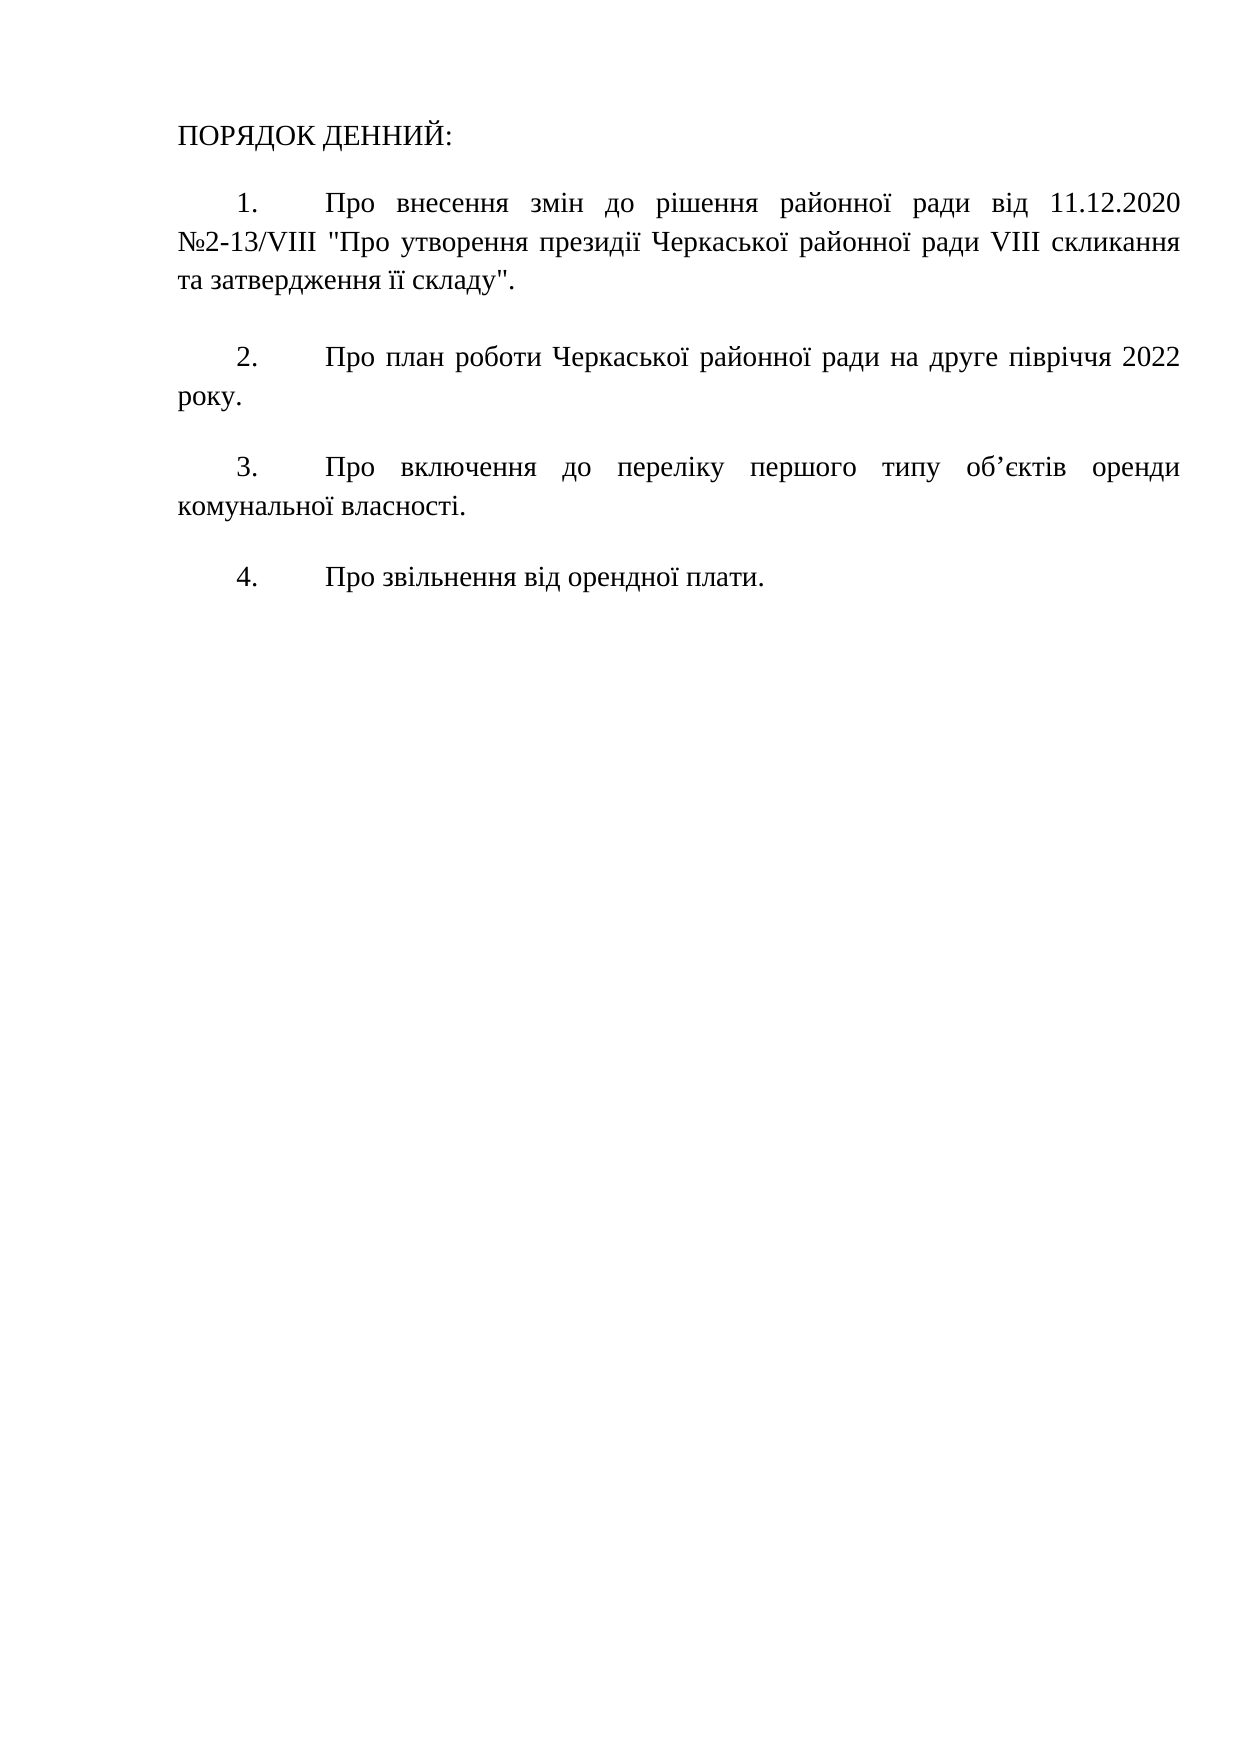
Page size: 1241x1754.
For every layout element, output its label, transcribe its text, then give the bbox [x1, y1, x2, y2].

list Про план роботи Черкаської районної ради на друге півріччя 2022 року. [177, 339, 1181, 411]
text ПОРЯДОК ДЕННИЙ: [177, 118, 1181, 152]
list Про звільнення від орендної плати. [177, 559, 1181, 593]
list Про внесення змін до рішення районної ради від 11.12.2020 №2-13/VІІІ "Про утворення президії Черкаської районної ради VІІІ скликання та затвердження її складу". [177, 185, 1181, 296]
list Про включення до переліку першого типу об’єктів оренди комунальної власності. [177, 449, 1181, 522]
